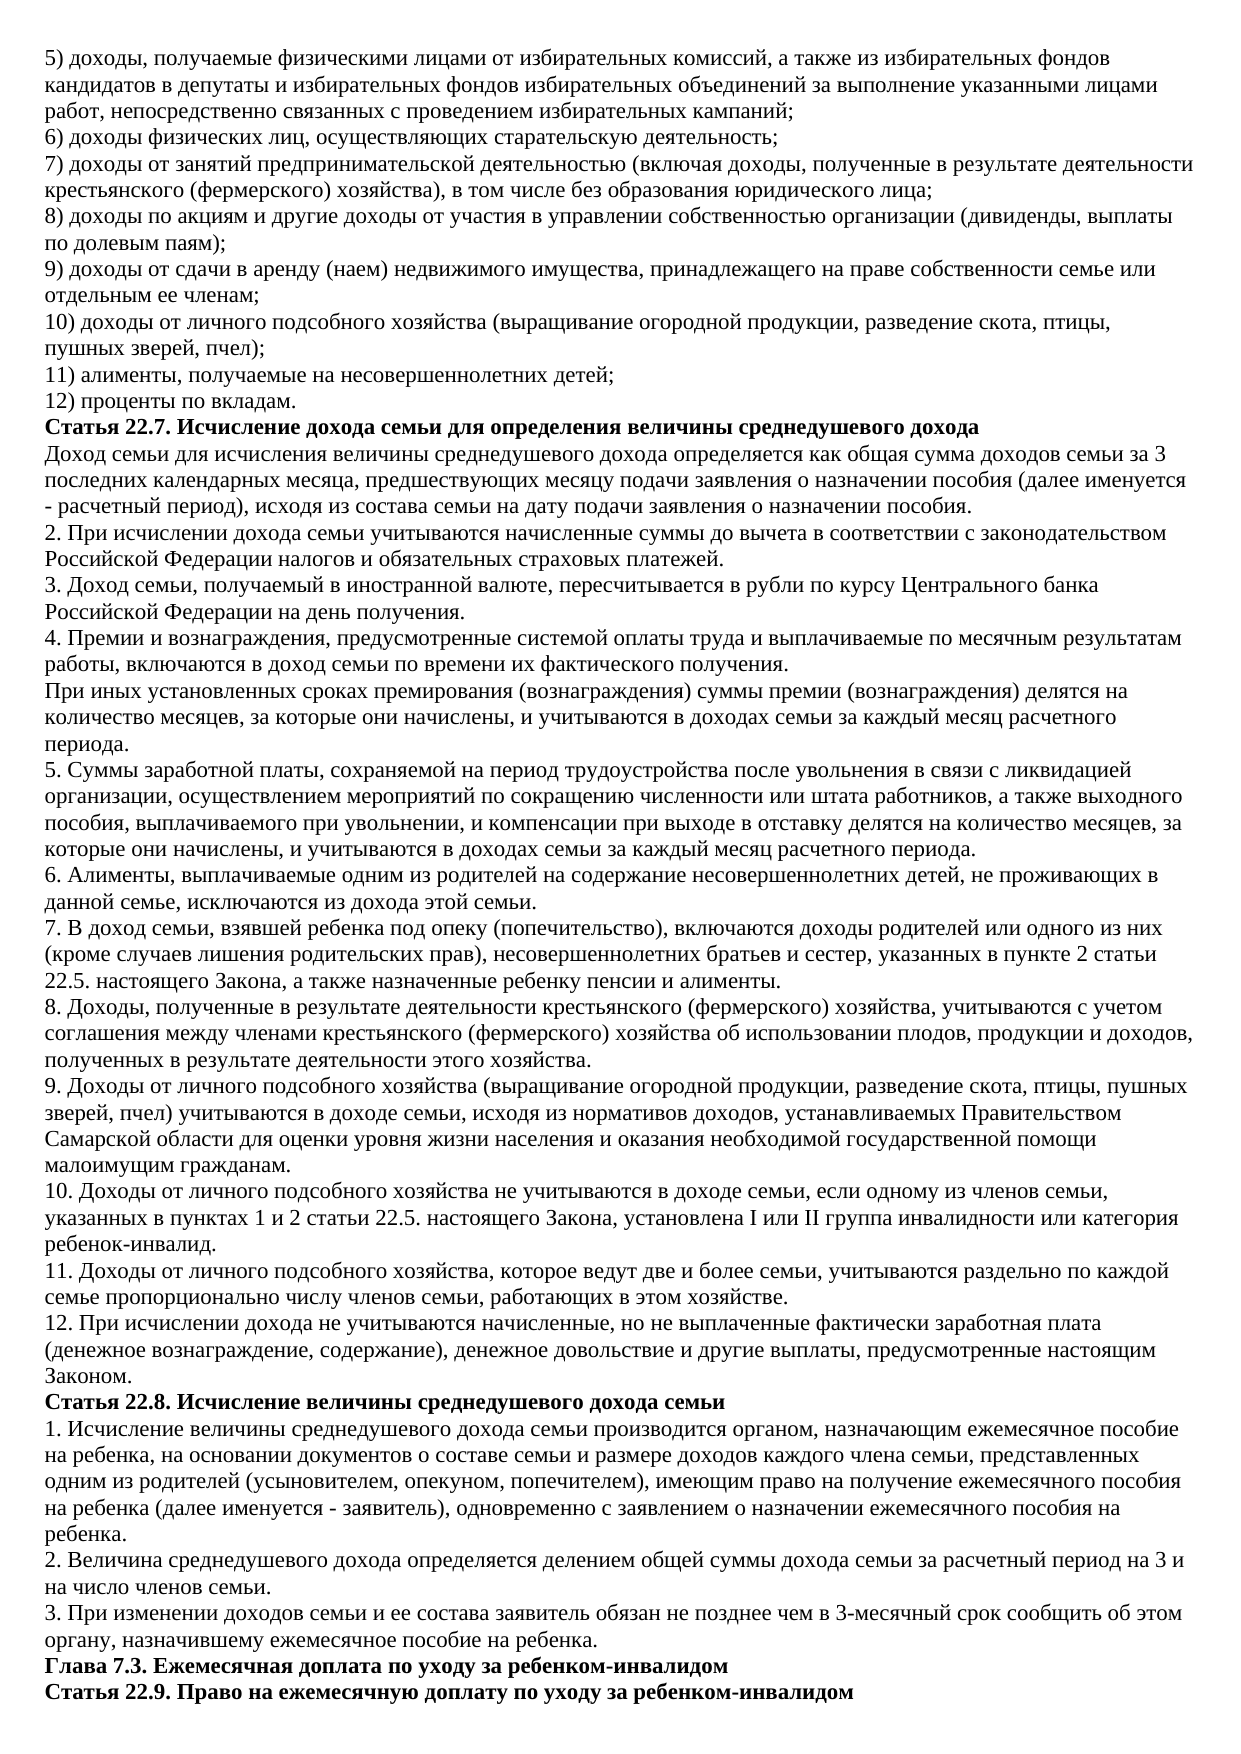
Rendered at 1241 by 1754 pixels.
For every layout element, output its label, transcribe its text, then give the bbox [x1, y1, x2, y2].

subtitle Глава 7.3. Ежемесячная доплата по уходу за ребенком-инвалидом [44, 1652, 1196, 1678]
text Доход семьи для исчисления величины среднедушевого дохода определяется как общая сумма доходов семьи за 3 последних календарных месяца, предшествующих месяцу подачи заявления о назначении пособия (далее именуется - расчетный период), исходя из состава семьи на дату подачи заявления о назначении пособия. 2. При исчислении дохода семьи учитываются начисленные суммы до вычета в соответствии с законодательством Российской Федерации налогов и обязательных страховых платежей. 3. Доход семьи, получаемый в иностранной валюте, пересчитывается в рубли по курсу Центрального банка Российской Федерации на день получения. 4. Премии и вознаграждения, предусмотренные системой оплаты труда и выплачиваемые по месячным результатам работы, включаются в доход семьи по времени их фактического получения. При иных установленных сроках премирования (вознаграждения) суммы премии (вознаграждения) делятся на количество месяцев, за которые они начислены, и учитываются в доходах семьи за каждый месяц расчетного периода. 5. Суммы заработной платы, сохраняемой на период трудоустройства после увольнения в связи с ликвидацией организации, осуществлением мероприятий по сокращению численности или штата работников, а также выходного пособия, выплачиваемого при увольнении, и компенсации при выходе в отставку делятся на количество месяцев, за которые они начислены, и учитываются в доходах семьи за каждый месяц расчетного периода. 6. Алименты, выплачиваемые одним из родителей на содержание несовершеннолетних детей, не проживающих в данной семье, исключаются из дохода этой семьи. 7. В доход семьи, взявшей ребенка под опеку (попечительство), включаются доходы родителей или одного из них (кроме случаев лишения родительских прав), несовершеннолетних братьев и сестер, указанных в пункте 2 статьи 22.5. настоящего Закона, а также назначенные ребенку пенсии и алименты. 8. Доходы, полученные в результате деятельности крестьянского (фермерского) хозяйства, учитываются с учетом соглашения между членами крестьянского (фермерского) хозяйства об использовании плодов, продукции и доходов, полученных в результате деятельности этого хозяйства. 9. Доходы от личного подсобного хозяйства (выращивание огородной продукции, разведение скота, птицы, пушных зверей, пчел) учитываются в доходе семьи, исходя из нормативов доходов, устанавливаемых Правительством Самарской области для оценки уровня жизни населения и оказания необходимой государственной помощи малоимущим гражданам. 10. Доходы от личного подсобного хозяйства не учитываются в доходе семьи, если одному из членов семьи, указанных в пунктах 1 и 2 статьи 22.5. настоящего Закона, установлена I или II группа инвалидности или категория ребенок-инвалид. 11. Доходы от личного подсобного хозяйства, которое ведут две и более семьи, учитываются раздельно по каждой семье пропорционально числу членов семьи, работающих в этом хозяйстве. 12. При исчислении дохода не учитываются начисленные, но не выплаченные фактически заработная плата (денежное вознаграждение, содержание), денежное довольствие и другие выплаты, предусмотренные настоящим Законом. [44, 440, 1196, 1388]
subtitle Статья 22.9. Право на ежемесячную доплату по уходу за ребенком-инвалидом [44, 1678, 1196, 1705]
subtitle Статья 22.8. Исчисление величины среднедушевого дохода семьи [44, 1388, 1196, 1415]
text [44, 44, 1196, 413]
subtitle Статья 22.7. Исчисление дохода семьи для определения величины среднедушевого дохода [44, 413, 1196, 440]
text 1. Исчисление величины среднедушевого дохода семьи производится органом, назначающим ежемесячное пособие на ребенка, на основании документов о составе семьи и размере доходов каждого члена семьи, представленных одним из родителей (усыновителем, опекуном, попечителем), имеющим право на получение ежемесячного пособия на ребенка (далее именуется - заявитель), одновременно с заявлением о назначении ежемесячного пособия на ребенка. 2. Величина среднедушевого дохода определяется делением общей суммы дохода семьи за расчетный период на 3 и на число членов семьи. 3. При изменении доходов семьи и ее состава заявитель обязан не позднее чем в 3-месячный срок сообщить об этом органу, назначившему ежемесячное пособие на ребенка. [44, 1415, 1196, 1652]
